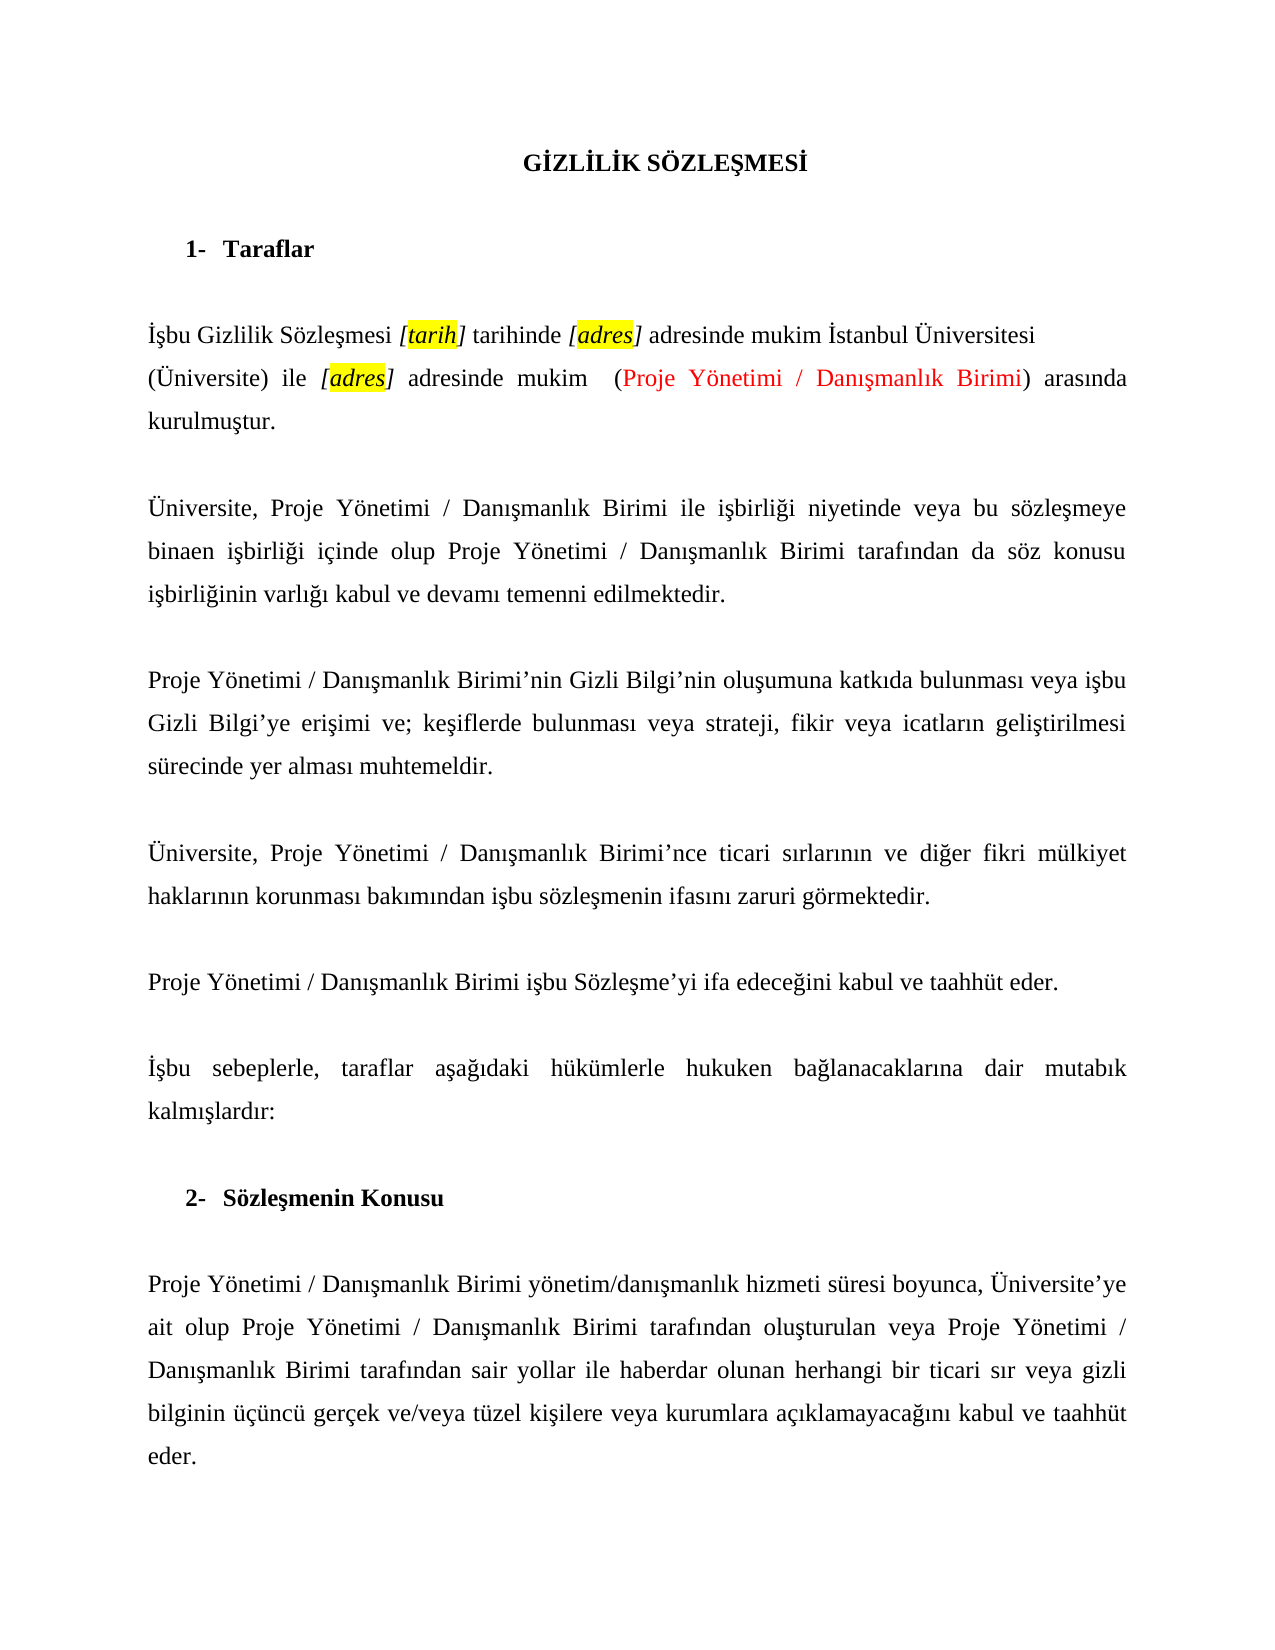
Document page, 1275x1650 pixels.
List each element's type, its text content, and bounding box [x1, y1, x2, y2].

list Sözleşmenin Konusu [185, 1183, 1127, 1211]
text (Üniversite) ile [adres] adresinde mukim (Proje Yönetimi / Danışmanlık Birimi) arasında kurulmuştur. [148, 363, 1127, 435]
text Proje Yönetimi / Danışmanlık Birimi’nin Gizli Bilgi’nin oluşumuna katkıda bulunması veya işbu Gizli Bilgi’ye erişimi ve; keşiflerde bulunması veya strateji, fikir veya icatların geliştirilmesi sürecinde yer alması muhtemeldir. [148, 665, 1127, 780]
text Üniversite, Proje Yönetimi / Danışmanlık Birimi’nce ticari sırlarının ve diğer fikri mülkiyet haklarının korunması bakımından işbu sözleşmenin ifasını zaruri görmektedir. [148, 838, 1127, 909]
text Proje Yönetimi / Danışmanlık Birimi işbu Sözleşme’yi ifa edeceğini kabul ve taahhüt eder. [148, 967, 1127, 996]
title GİZLİLİK SÖZLEŞMESİ [448, 148, 1127, 176]
text Proje Yönetimi / Danışmanlık Birimi yönetim/danışmanlık hizmeti süresi boyunca, Üniversite’ye ait olup Proje Yönetimi / Danışmanlık Birimi tarafından oluşturulan veya Proje Yönetimi / Danışmanlık Birimi tarafından sair yollar ile haberdar olunan herhangi bir ticari sır veya gizli bilginin üçüncü gerçek ve/veya tüzel kişilere veya kurumlara açıklamayacağını kabul ve taahhüt eder. [148, 1269, 1127, 1470]
text İşbu sebeplerle, taraflar aşağıdaki hükümlerle hukuken bağlanacaklarına dair mutabık kalmışlardır: [148, 1053, 1127, 1125]
list Taraflar [185, 234, 1127, 263]
text İşbu Gizlilik Sözleşmesi [tarih] tarihinde [adres] adresinde mukim İstanbul Üniversitesi [633, 320, 1127, 349]
text İşbu Gizlilik Sözleşmesi [tarih] tarihinde [adres] adresinde mukim İstanbul Üniversitesi [148, 320, 408, 349]
text Üniversite, Proje Yönetimi / Danışmanlık Birimi ile işbirliği niyetinde veya bu sözleşmeye binaen işbirliği içinde olup Proje Yönetimi / Danışmanlık Birimi tarafından da söz konusu işbirliğinin varlığı kabul ve devamı temenni edilmektedir. [148, 493, 1127, 608]
